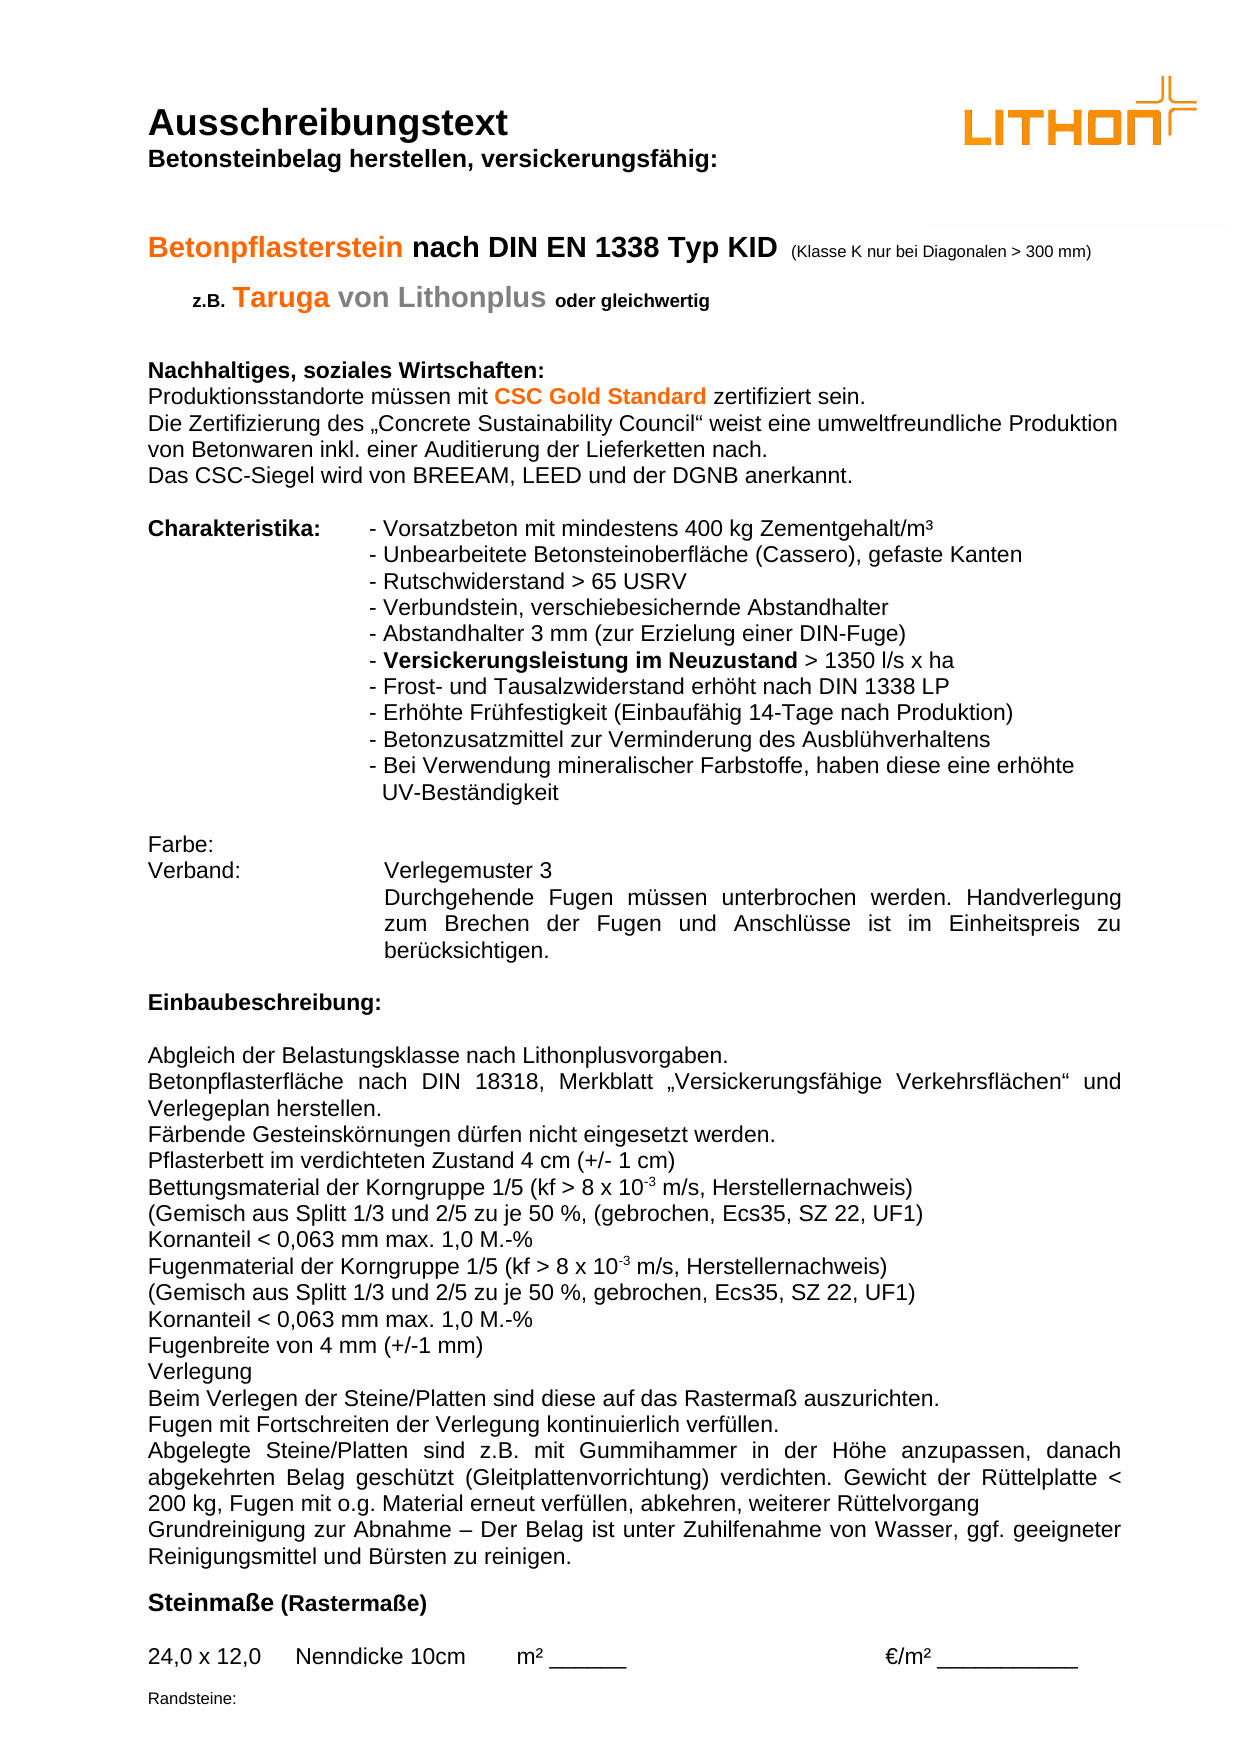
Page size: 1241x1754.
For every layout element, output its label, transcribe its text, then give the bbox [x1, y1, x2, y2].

text - Abstandhalter 3 mm (zur Erzielung einer DIN-Fuge) [295, 620, 1122, 647]
text - Verbundstein, verschiebesichernde Abstandhalter [295, 594, 1122, 620]
text Einbaubeschreibung: [148, 989, 1122, 1016]
text Farbe: [148, 831, 1122, 857]
text - Erhöhte Frühfestigkeit (Einbaufähig 14-Tage nach Produktion) [295, 699, 1122, 726]
text - Unbearbeitete Betonsteinoberfläche (Cassero), gefaste Kanten [148, 541, 1122, 568]
text Pflasterbett im verdichteten Zustand 4 cm (+/- 1 cm) [148, 1147, 1122, 1174]
text Steinmaße (Rastermaße) [148, 1588, 1122, 1617]
text Betonpflasterfläche nach DIN 18318, Merkblatt „Versickerungsfähige Verkehrsflächen“ und Verlegeplan herstellen. [148, 1068, 1122, 1121]
text Verband: Verlegemuster 3 [148, 857, 1122, 884]
text - Bei Verwendung mineralischer Farbstoffe, haben diese eine erhöhte [369, 752, 1122, 778]
text Randsteine: [148, 1689, 1122, 1708]
text Kornanteil < 0,063 mm max. 1,0 M.-% [148, 1226, 1122, 1253]
text - Versickerungsleistung im Neuzustand > 1350 l/s x ha [295, 647, 1122, 673]
text Das CSC-Siegel wird von BREEAM, LEED und der DGNB anerkannt. [148, 462, 1122, 488]
text Nachhaltiges, soziales Wirtschaften: [148, 357, 1122, 383]
text Färbende Gesteinskörnungen dürfen nicht eingesetzt werden. [148, 1121, 1122, 1147]
text Kornanteil < 0,063 mm max. 1,0 M.-% [148, 1306, 1122, 1332]
text Verlegung [148, 1358, 1122, 1384]
text Fugenbreite von 4 mm (+/-1 mm) [148, 1332, 1122, 1358]
text Bettungsmaterial der Korngruppe 1/5 (kf > 8 x 10-3 m/s, Herstellernachweis) [148, 1174, 1122, 1200]
text Fugenmaterial der Korngruppe 1/5 (kf > 8 x 10-3 m/s, Herstellernachweis) [148, 1253, 1122, 1279]
text Beim Verlegen der Steine/Platten sind diese auf das Rastermaß auszurichten. [148, 1384, 1122, 1411]
text Fugen mit Fortschreiten der Verlegung kontinuierlich verfüllen. [148, 1411, 1122, 1437]
text Grundreinigung zur Abnahme – Der Belag ist unter Zuhilfenahme von Wasser, ggf. geeigneter Reinigungsmittel und Bürsten zu reinigen. [148, 1516, 1122, 1569]
text Durchgehende Fugen müssen unterbrochen werden. Handverlegung zum Brechen der Fugen und Anschlüsse ist im Einheitspreis zu berücksichtigen. [384, 884, 1122, 963]
text Betonpflasterstein nach DIN EN 1338 Typ KID (Klasse K nur bei Diagonalen > 300 mm) [148, 230, 1122, 263]
text - Frost- und Tausalzwiderstand erhöht nach DIN 1338 LP [295, 673, 1122, 699]
text Abgelegte Steine/Platten sind z.B. mit Gummihammer in der Höhe anzupassen, danach abgekehrten Belag geschützt (Gleitplattenvorrichtung) verdichten. Gewicht der Rüttelplatte < 200 kg, Fugen mit o.g. Material erneut verfüllen, abkehren, weiterer Rüttelvorgang [148, 1437, 1122, 1516]
text Produktionsstandorte müssen mit CSC Gold Standard zertifiziert sein. [148, 383, 1122, 409]
text Die Zertifizierung des „Concrete Sustainability Council“ weist eine umweltfreundliche Produktion von Betonwaren inkl. einer Auditierung der Lieferketten nach. [148, 409, 1122, 462]
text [148, 1643, 1122, 1670]
picture [928, 12, 1229, 225]
text Charakteristika: - Vorsatzbeton mit mindestens 400 kg Zementgehalt/m³ [148, 515, 1122, 541]
text - Rutschwiderstand > 65 USRV [369, 568, 1122, 594]
text (Gemisch aus Splitt 1/3 und 2/5 zu je 50 %, (gebrochen, Ecs35, SZ 22, UF1) [148, 1200, 1122, 1226]
text (Gemisch aus Splitt 1/3 und 2/5 zu je 50 %, gebrochen, Ecs35, SZ 22, UF1) [148, 1279, 1122, 1306]
text z.B. Taruga von Lithonplus oder gleichwertig [148, 280, 1122, 314]
text Ausschreibungstext [148, 100, 928, 143]
text Abgleich der Belastungsklasse nach Lithonplusvorgaben. [148, 1042, 1122, 1068]
text - Betonzusatzmittel zur Verminderung des Ausblühverhaltens [295, 726, 1122, 752]
text UV-Beständigkeit [369, 778, 1122, 805]
text Betonsteinbelag herstellen, versickerungsfähig: [148, 143, 928, 172]
